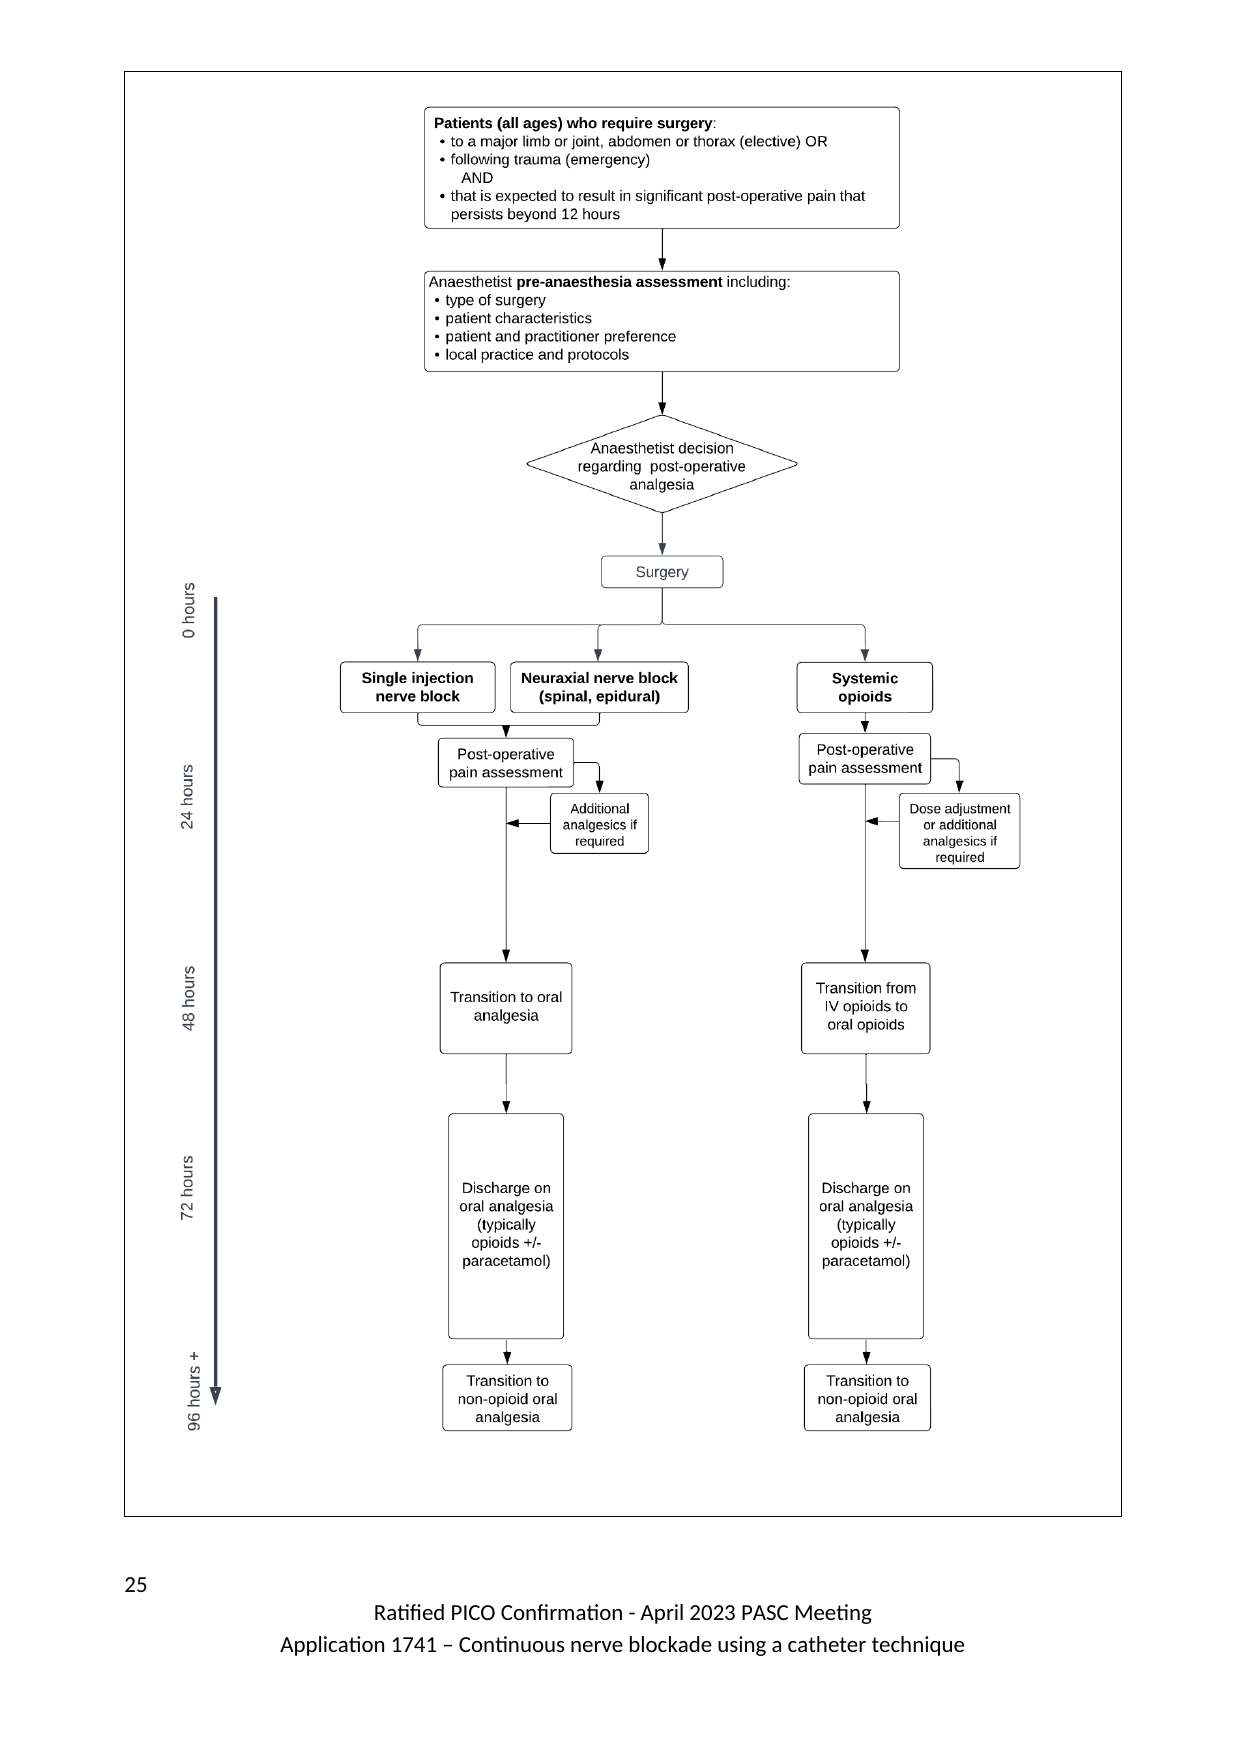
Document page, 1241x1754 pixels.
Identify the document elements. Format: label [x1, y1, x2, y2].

picture [135, 76, 1050, 1512]
table_header [125, 72, 1121, 1516]
